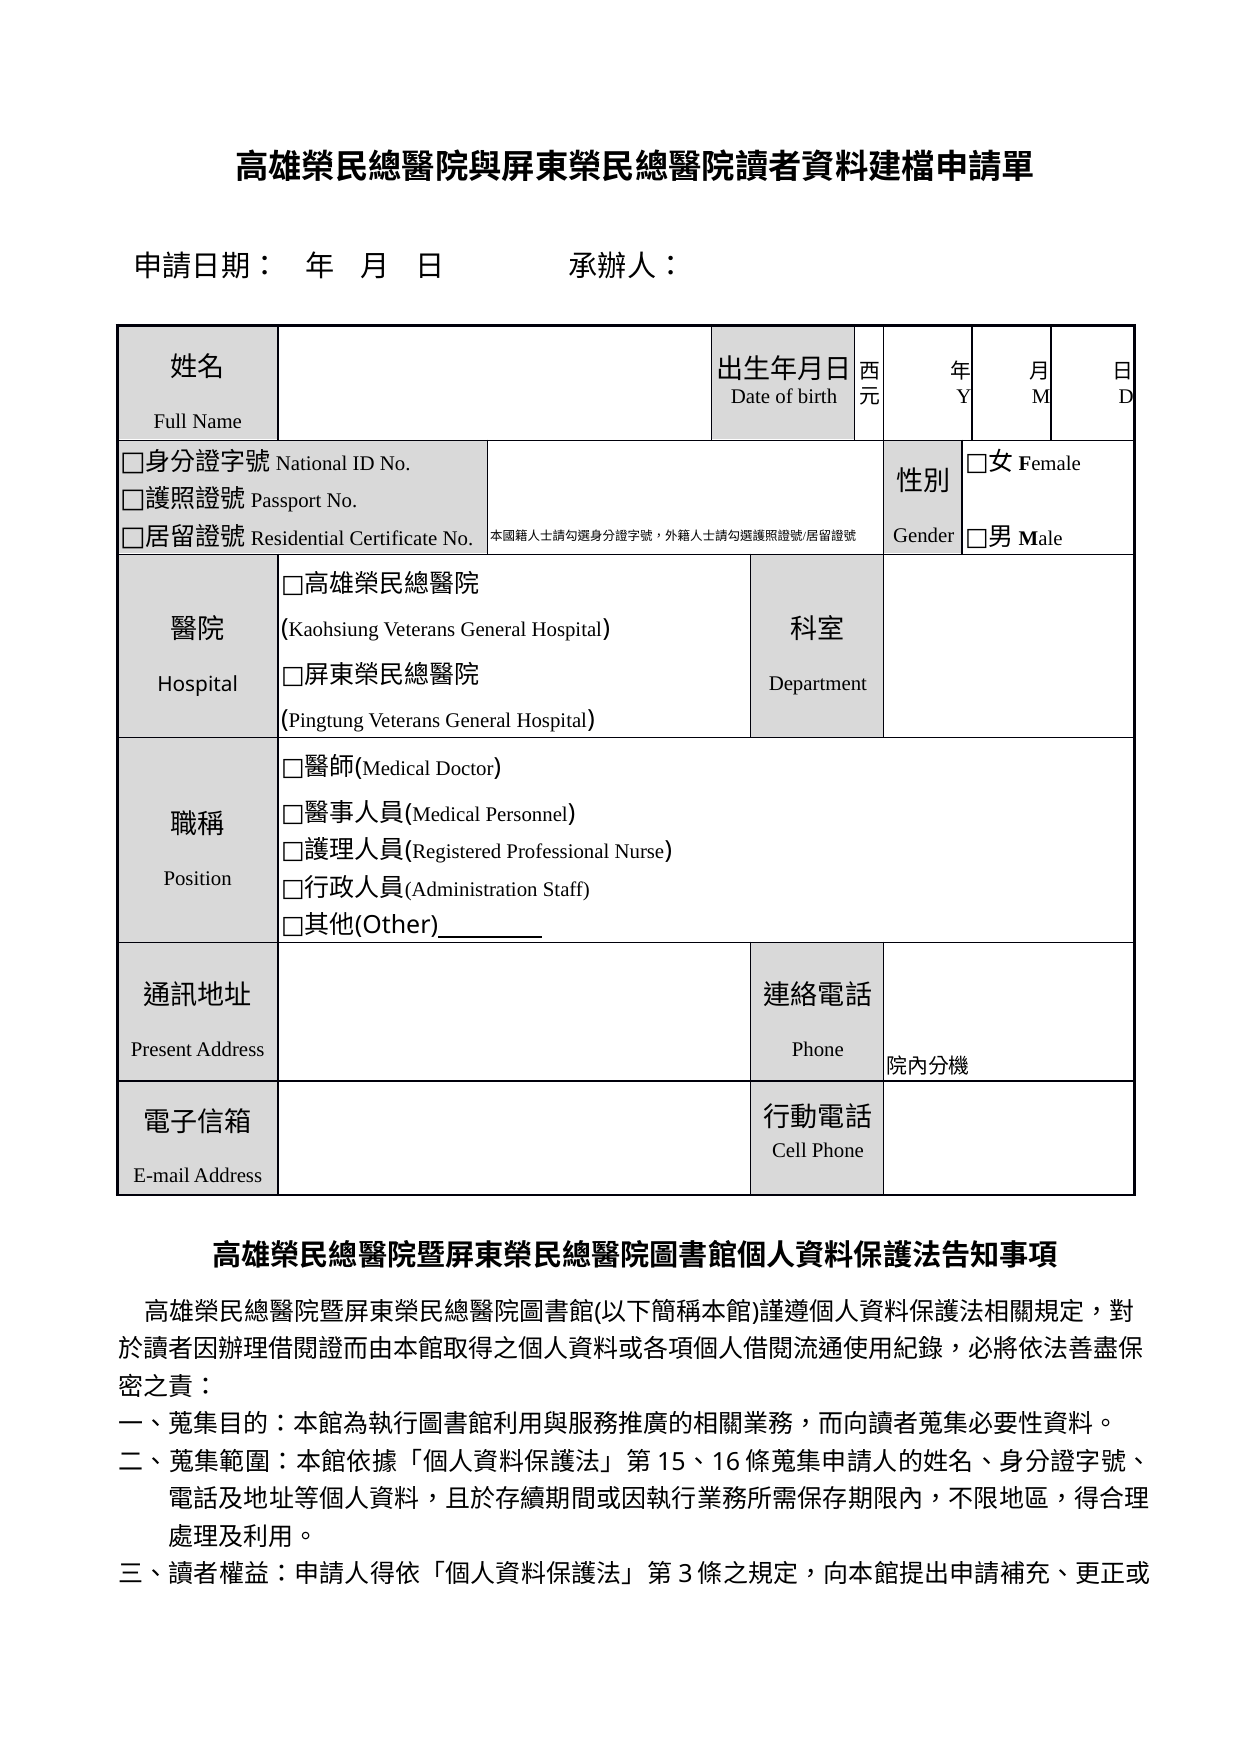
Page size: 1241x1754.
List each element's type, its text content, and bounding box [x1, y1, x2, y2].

table_header 西元 [855, 327, 883, 439]
table_cell 醫院 Hospital [119, 555, 277, 737]
table_header 出生年月日 Date of birth [712, 327, 854, 439]
table_cell [884, 1082, 1133, 1194]
table_cell [279, 1082, 750, 1194]
table_cell 科室 Department [751, 555, 883, 737]
table_cell [279, 943, 750, 1080]
table_cell 通訊地址 Present Address [119, 943, 277, 1080]
text 高雄榮民總醫院與屏東榮民總醫院讀者資料建檔申請單 [118, 127, 1152, 202]
table_cell □女Female □男Male [963, 441, 1133, 553]
table_header 姓名 Full Name [119, 327, 277, 439]
text 一、蒐集目的：本館為執行圖書館利用與服務推廣的相關業務，而向讀者蒐集必要性資料。 [118, 1403, 1152, 1441]
text 高雄榮民總醫院暨屏東榮民總醫院圖書館(以下簡稱本館)謹遵個人資料保護法相關規定，對於讀者因辦理借閱證而由本館取得之個人資料或各項個人借閱流通使用紀錄，必將依法善盡保密之責： [118, 1291, 1152, 1403]
table_cell 本國籍人士請勾選身分證字號，外籍人士請勾選護照證號/居留證號 [488, 441, 883, 553]
table_cell 電子信箱 E-mail Address [119, 1082, 277, 1194]
text 二、蒐集範圍：本館依據「個人資料保護法」第15、16條蒐集申請人的姓名、身分證字號、電話及地址等個人資料，且於存續期間或因執行業務所需保存期限內，不限地區，得合理處理及利用。 [118, 1441, 1152, 1553]
table_cell 院內分機 [884, 943, 1133, 1080]
table_header [279, 327, 711, 439]
table_header 日 D [1052, 327, 1133, 439]
table_header 年 Y [884, 327, 971, 439]
table_cell 行動電話 Cell Phone [751, 1082, 883, 1194]
table_header 月 M [973, 327, 1050, 439]
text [118, 1553, 1152, 1591]
text 高雄榮民總醫院暨屏東榮民總醫院圖書館個人資料保護法告知事項 [118, 1216, 1152, 1291]
text 申請日期： 年 月 日 承辦人： [118, 226, 1152, 301]
table_cell 職稱 Position [119, 738, 277, 942]
table_cell [884, 555, 1133, 737]
table_cell □高雄榮民總醫院 (Kaohsiung Veterans General Hospital) □屏東榮民總醫院 (Pingtung Veterans General Hospital) [279, 555, 750, 737]
table_cell 性別 Gender [884, 441, 961, 553]
table_cell 連絡電話 Phone [751, 943, 883, 1080]
table_cell □醫師(Medical Doctor) □醫事人員(Medical Personnel) □護理人員(Registered Professional Nurse) □行政人員(Administration Staff) □其他(Other) [279, 738, 1133, 942]
